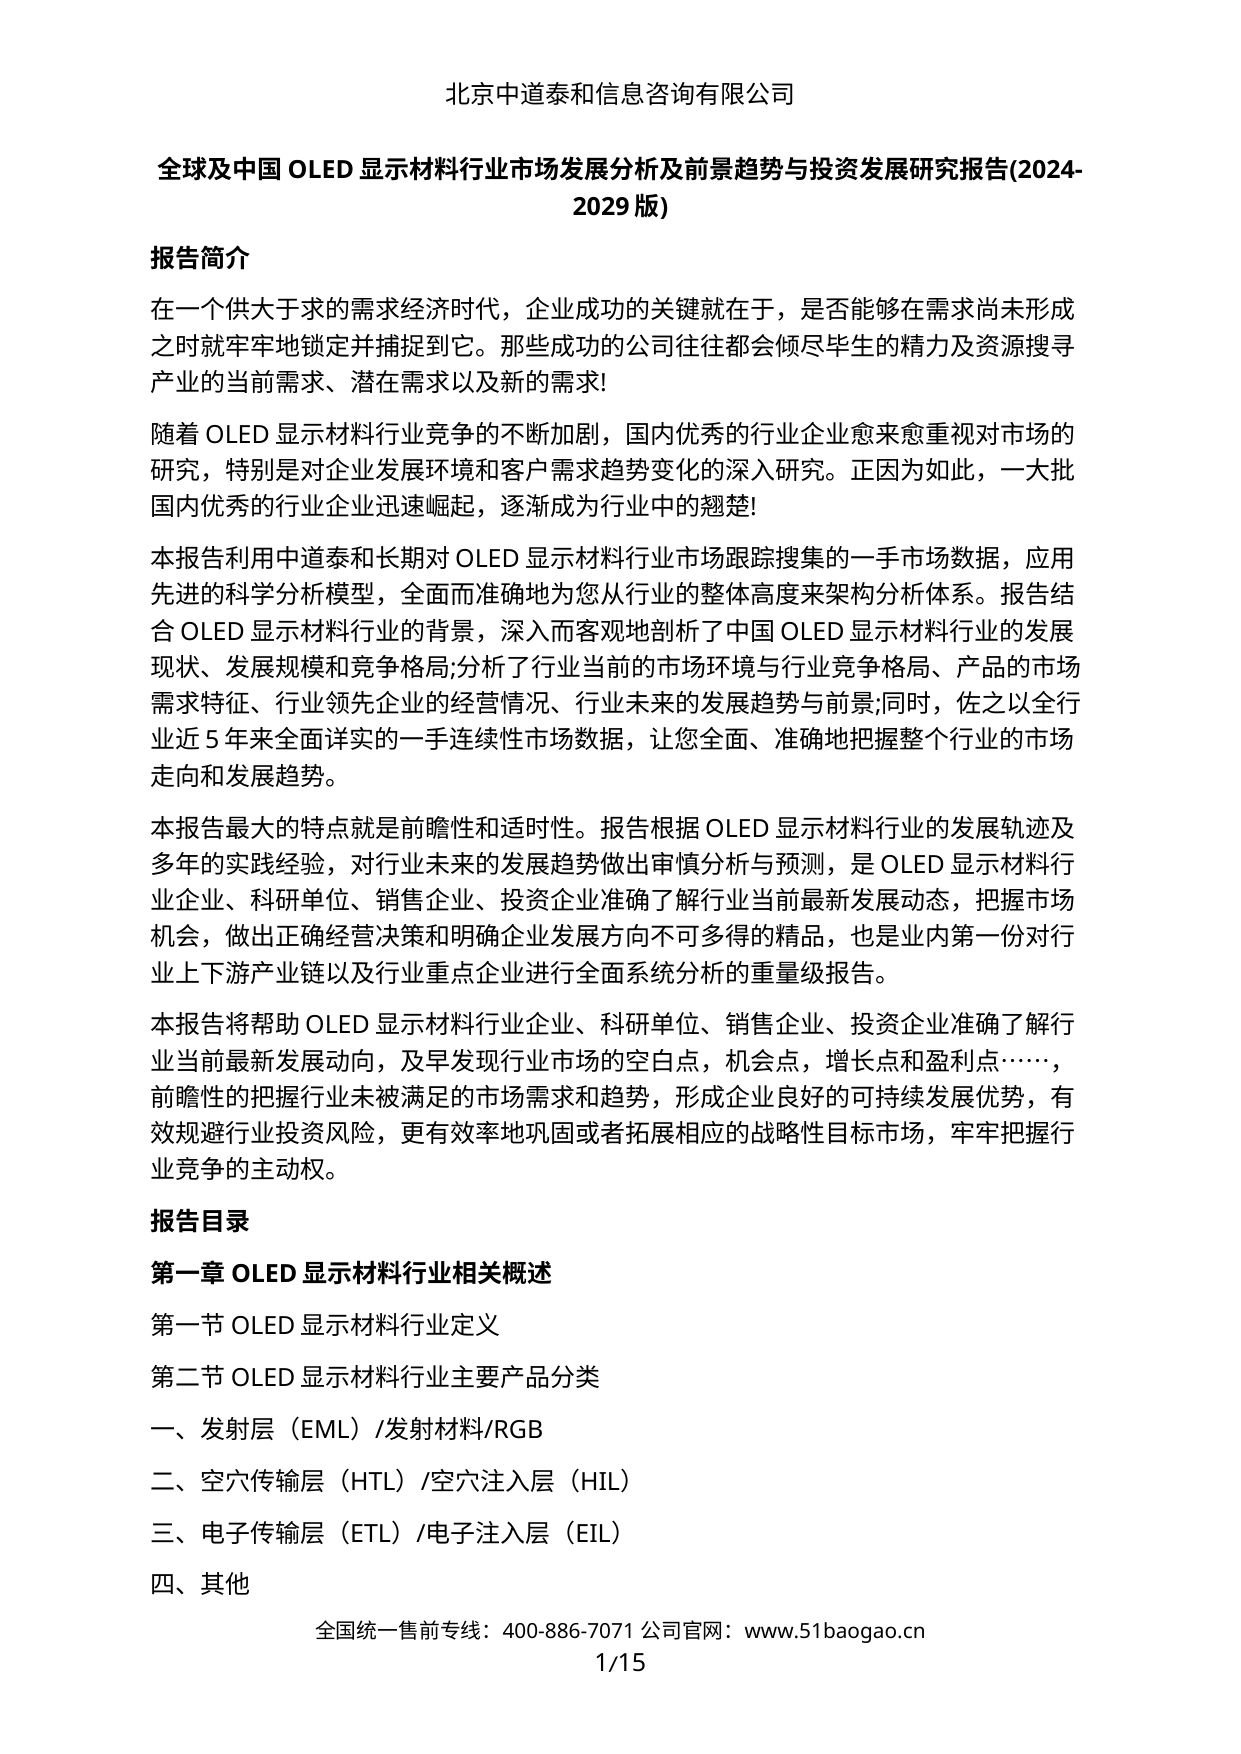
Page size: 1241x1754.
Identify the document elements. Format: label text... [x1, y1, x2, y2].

text 本报告最大的特点就是前瞻性和适时性。报告根据OLED显示材料行业的发展轨迹及多年的实践经验，对行业未来的发展趋势做出审慎分析与预测，是OLED显示材料行业企业、科研单位、销售企业、投资企业准确了解行业当前最新发展动态，把握市场机会，做出正确经营决策和明确企业发展方向不可多得的精品，也是业内第一份对行业上下游产业链以及行业重点企业进行全面系统分析的重量级报告。 [150, 808, 1090, 989]
text 本报告利用中道泰和长期对OLED显示材料行业市场跟踪搜集的一手市场数据，应用先进的科学分析模型，全面而准确地为您从行业的整体高度来架构分析体系。报告结合OLED显示材料行业的背景，深入而客观地剖析了中国OLED显示材料行业的发展现状、发展规模和竞争格局;分析了行业当前的市场环境与行业竞争格局、产品的市场需求特征、行业领先企业的经营情况、行业未来的发展趋势与前景;同时，佐之以全行业近5年来全面详实的一手连续性市场数据，让您全面、准确地把握整个行业的市场走向和发展趋势。 [150, 539, 1090, 792]
text 第二节 OLED显示材料行业主要产品分类 [150, 1357, 1090, 1394]
text 第一节 OLED显示材料行业定义 [150, 1306, 1090, 1342]
text 在一个供大于求的需求经济时代，企业成功的关键就在于，是否能够在需求尚未形成之时就牢牢地锁定并捕捉到它。那些成功的公司往往都会倾尽毕生的精力及资源搜寻产业的当前需求、潜在需求以及新的需求! [150, 290, 1090, 399]
text 三、电子传输层（ETL）/电子注入层（EIL） [150, 1513, 1090, 1549]
text 随着OLED显示材料行业竞争的不断加剧，国内优秀的行业企业愈来愈重视对市场的研究，特别是对企业发展环境和客户需求趋势变化的深入研究。正因为如此，一大批国内优秀的行业企业迅速崛起，逐渐成为行业中的翘楚! [150, 414, 1090, 523]
text 本报告将帮助OLED显示材料行业企业、科研单位、销售企业、投资企业准确了解行业当前最新发展动向，及早发现行业市场的空白点，机会点，增长点和盈利点……，前瞻性的把握行业未被满足的市场需求和趋势，形成企业良好的可持续发展优势，有效规避行业投资风险，更有效率地巩固或者拓展相应的战略性目标市场，牢牢把握行业竞争的主动权。 [150, 1005, 1090, 1186]
text 第一章 OLED显示材料行业相关概述 [150, 1254, 1090, 1290]
text 二、空穴传输层（HTL）/空穴注入层（HIL） [150, 1461, 1090, 1497]
text 全球及中国OLED显示材料行业市场发展分析及前景趋势与投资发展研究报告(2024-2029版) [150, 150, 1090, 222]
text 一、发射层（EML）/发射材料/RGB [150, 1409, 1090, 1446]
text 报告目录 [150, 1202, 1090, 1238]
text 四、其他 [150, 1565, 1090, 1601]
text 报告简介 [150, 238, 1090, 274]
